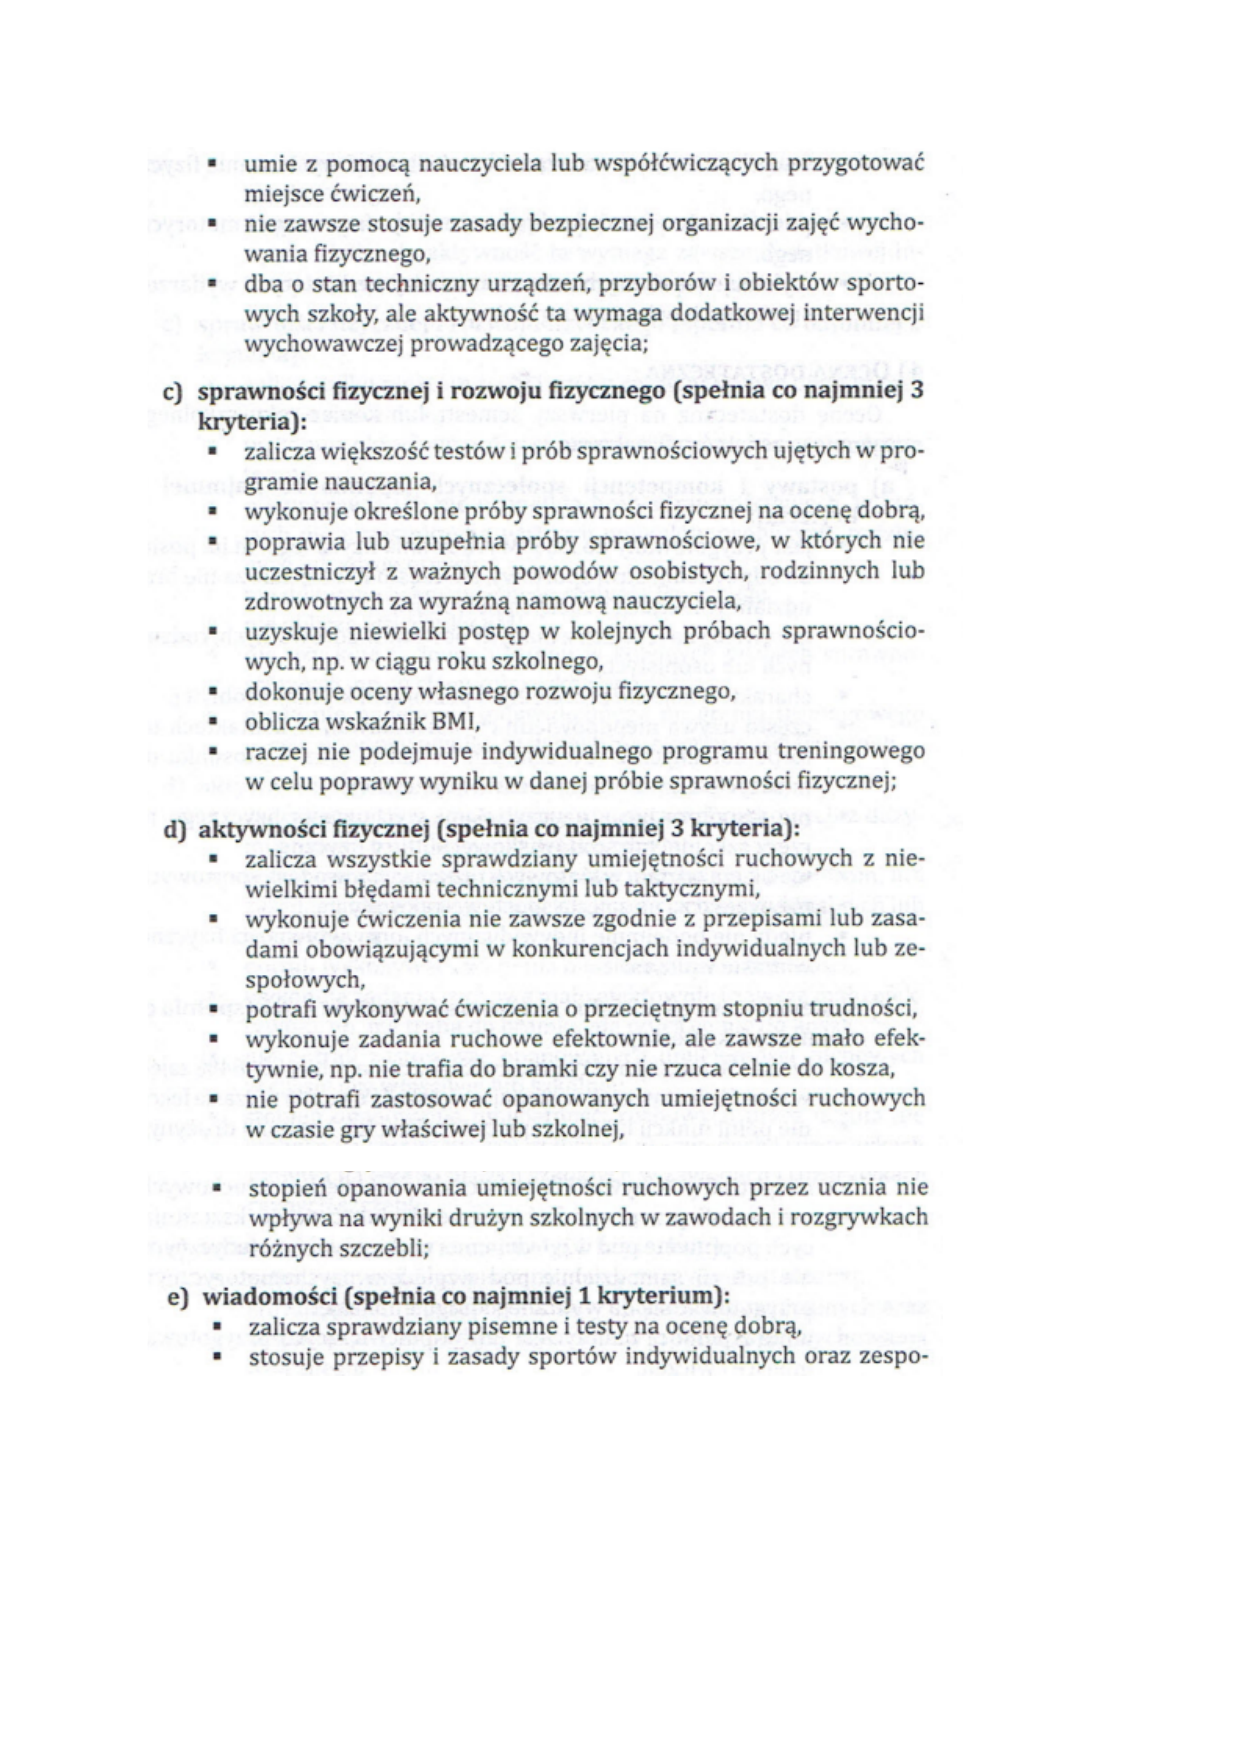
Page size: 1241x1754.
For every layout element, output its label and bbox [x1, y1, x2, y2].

picture [147, 1171, 943, 1376]
picture [147, 147, 964, 1146]
